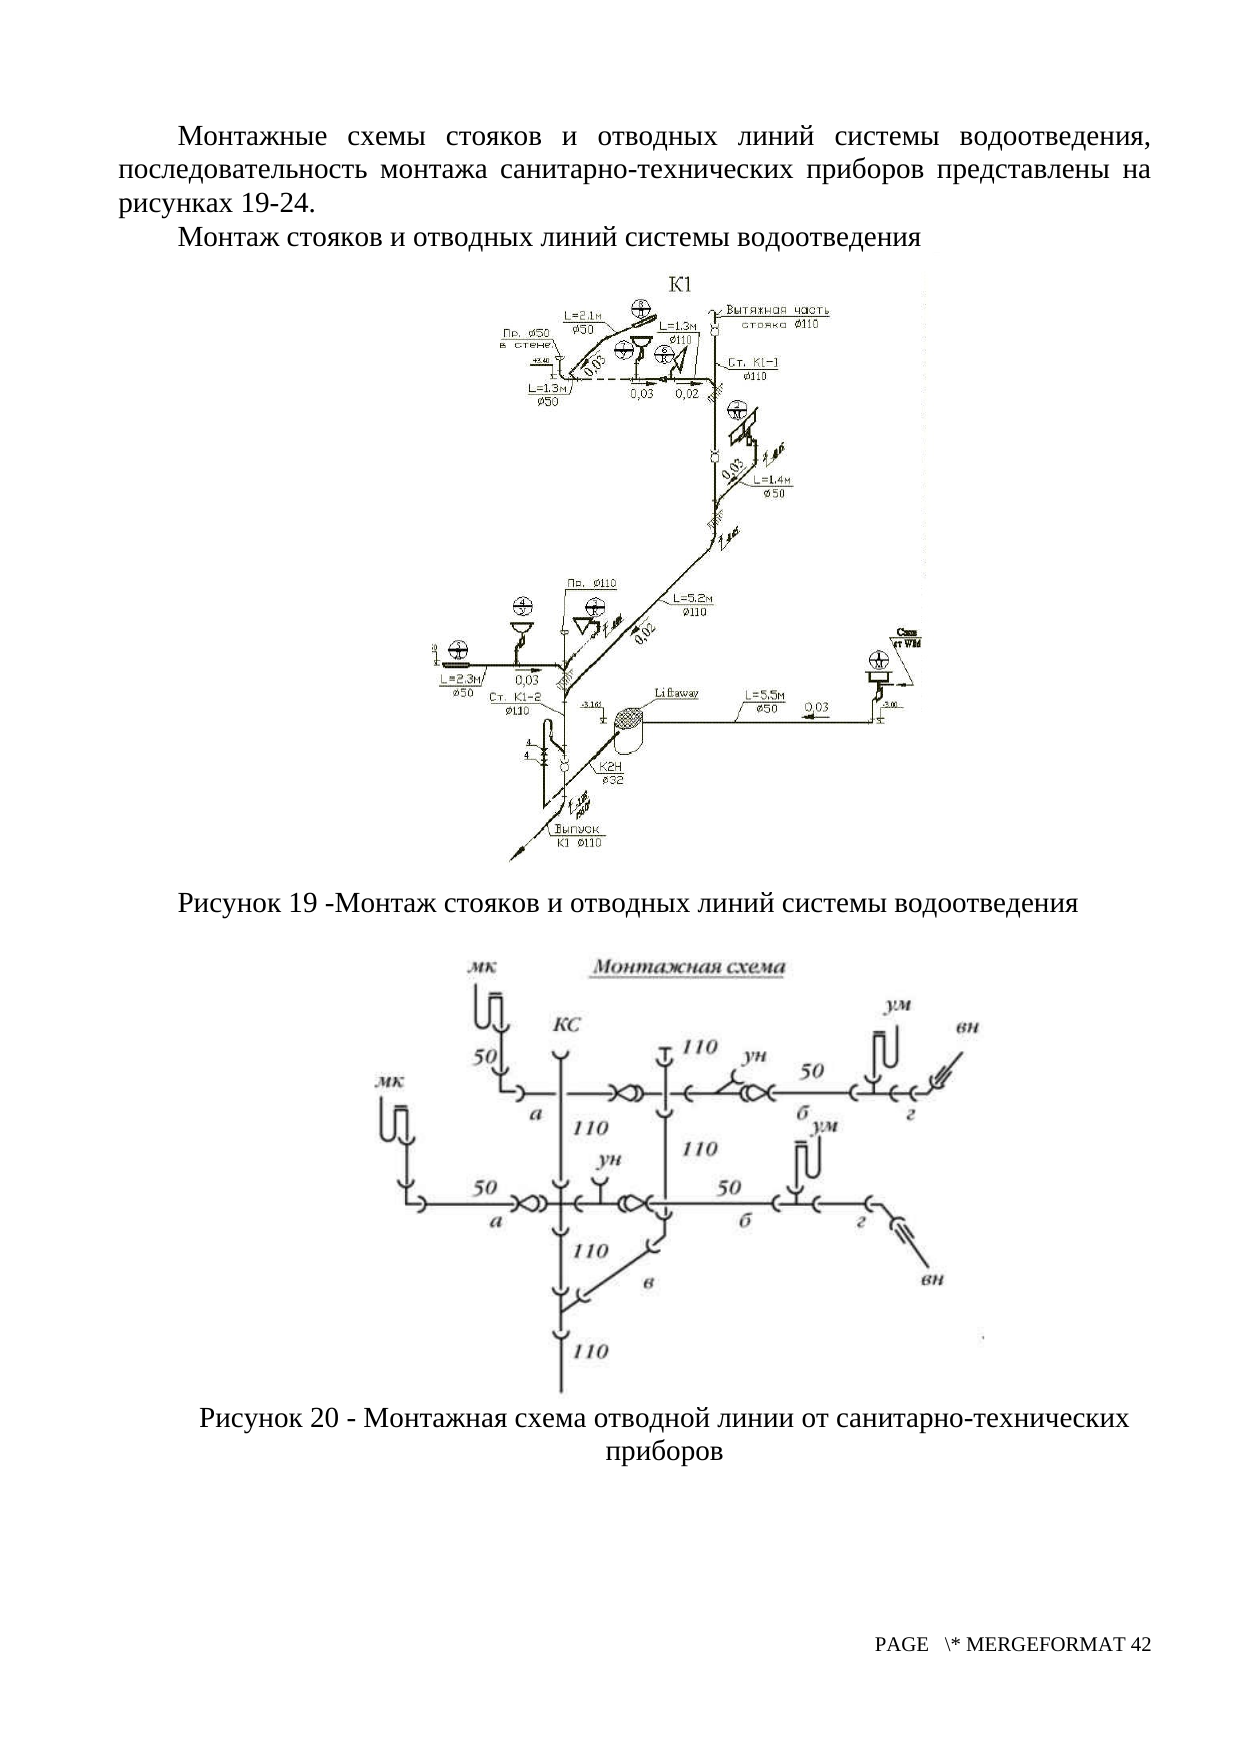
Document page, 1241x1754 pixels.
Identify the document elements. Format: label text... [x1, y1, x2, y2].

picture [344, 952, 985, 1400]
text Рисунок 19 -Монтаж стояков и отводных линий системы водоотведения [118, 885, 1152, 919]
text Монтаж стояков и отводных линий системы водоотведения [118, 219, 1152, 252]
text Рисунок 20 - Монтажная схема отводной линии от санитарно-технических приборов [177, 1400, 1152, 1467]
picture [359, 252, 940, 886]
text Монтажные схемы стояков и отводных линий системы водоотведения, последовательность монтажа санитарно-технических приборов представлены на рисунках 19-24. [118, 118, 1152, 219]
